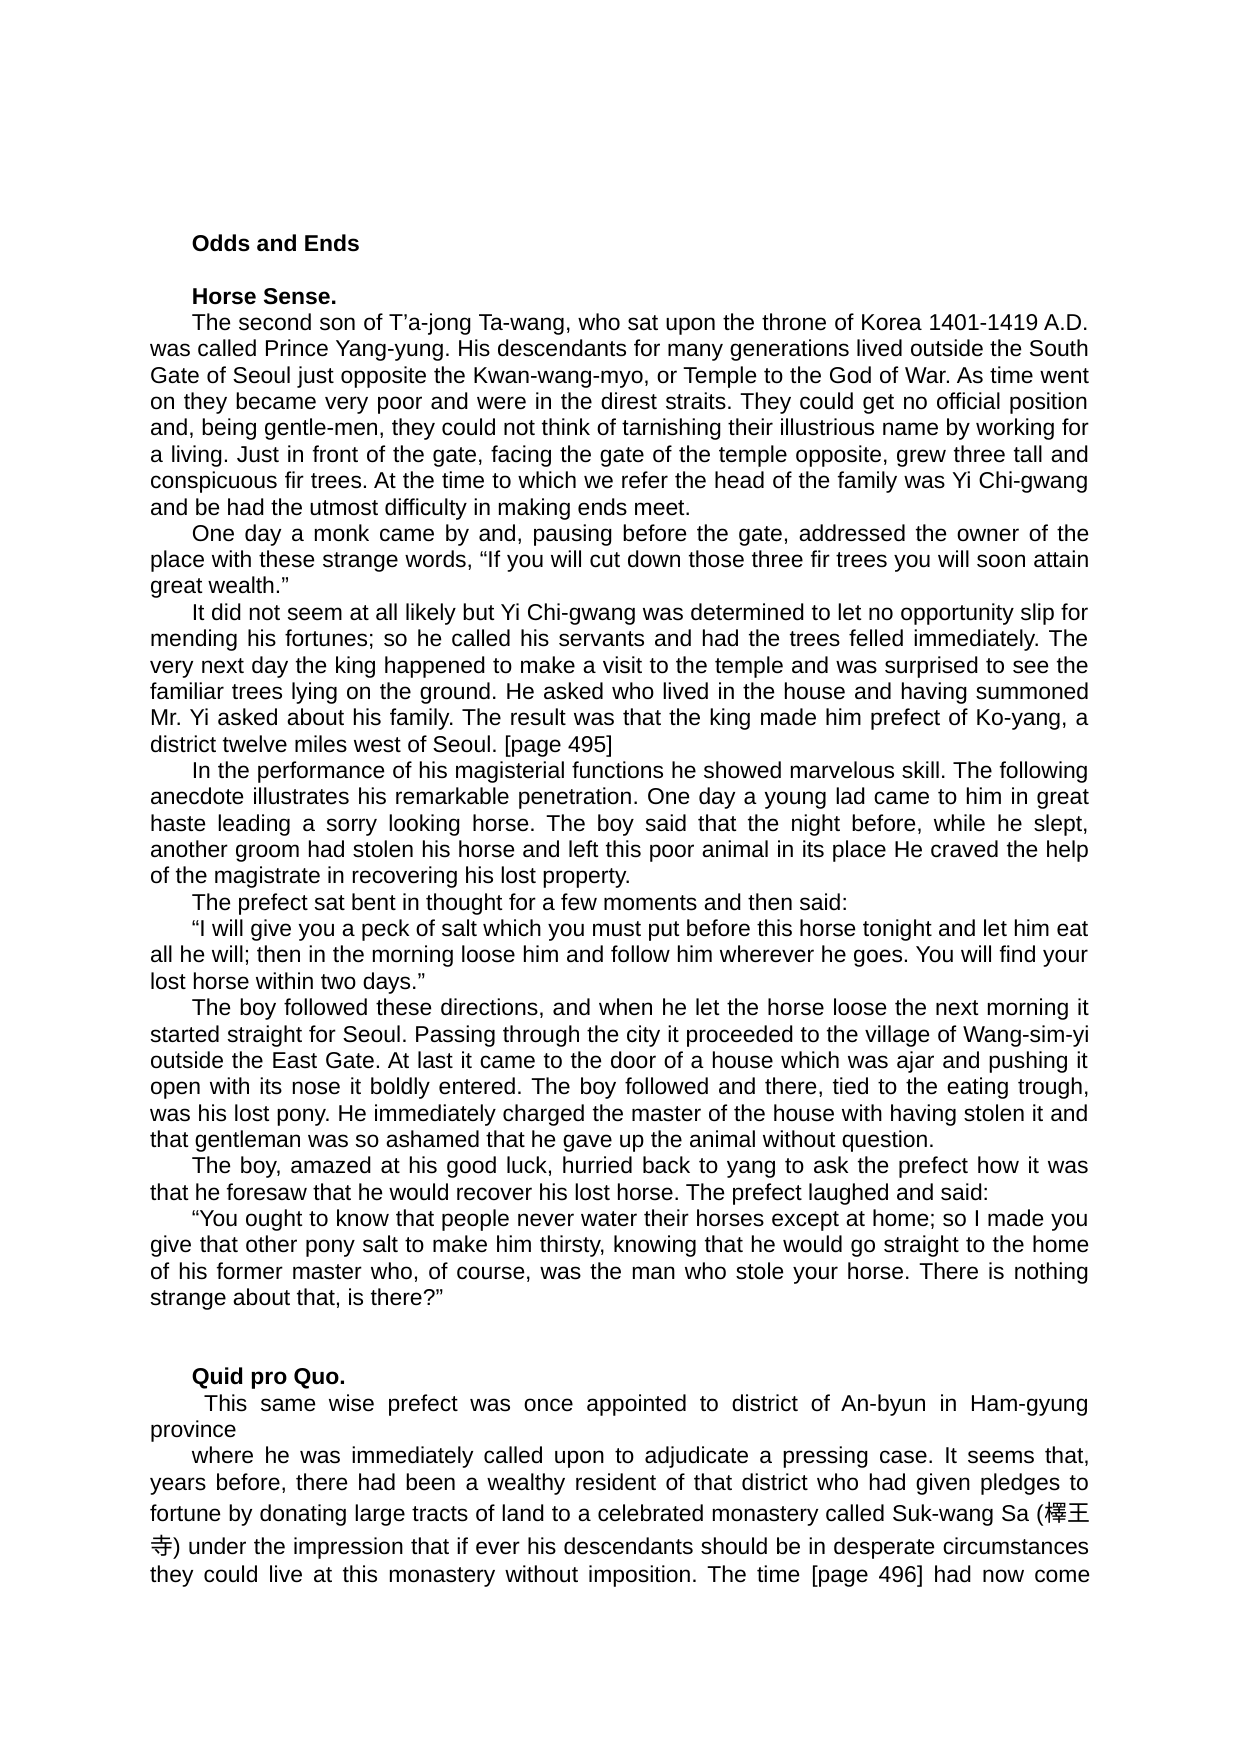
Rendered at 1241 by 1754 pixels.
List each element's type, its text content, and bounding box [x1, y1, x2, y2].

text The boy followed these directions, and when he let the horse loose the next morning it started straight for Seoul. Passing through the city it proceeded to the village of Wang-sim-yi outside the East Gate. At last it came to the door of a house which was ajar and pushing it open with its nose it boldly entered. The boy followed and there, tied to the eating trough, was his lost pony. He immediately charged the master of the house with having stolen it and that gentleman was so ashamed that he gave up the animal without question. [150, 994, 1090, 1152]
text The boy, amazed at his good luck, hurried back to yang to ask the prefect how it was that he foresaw that he would recover his lost horse. The prefect laughed and said: [150, 1152, 1090, 1205]
text “I will give you a peck of salt which you must put before this horse tonight and let him eat all he will; then in the morning loose him and follow him wherever he goes. You will find your lost horse within two days.” [150, 915, 1090, 994]
text Odds and Ends [150, 230, 1090, 256]
text It did not seem at all likely but Yi Chi-gwang was determined to let no opportunity slip for mending his fortunes; so he called his servants and had the trees felled immediately. The very next day the king happened to make a visit to the temple and was surprised to see the familiar trees lying on the ground. He asked who lived in the house and having summoned Mr. Yi asked about his family. The result was that the king made him prefect of Ko-yang, a district twelve miles west of Seoul. [page 495] [150, 599, 1090, 757]
text This same wise prefect was once appointed to district of An-byun in Ham-gyung province [150, 1389, 1090, 1442]
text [150, 1442, 1090, 1588]
text The prefect sat bent in thought for a few moments and then said: [150, 889, 1090, 915]
text One day a monk came by and, pausing before the gate, addressed the owner of the place with these strange words, “If you will cut down those three fir trees you will soon attain great wealth.” [150, 520, 1090, 599]
text Quid pro Quo. [150, 1363, 1090, 1389]
text “You ought to know that people never water their horses except at home; so I made you give that other pony salt to make him thirsty, knowing that he would go straight to the home of his former master who, of course, was the man who stole your horse. There is nothing strange about that, is there?” [150, 1205, 1090, 1310]
text Horse Sense. [150, 283, 1090, 309]
text In the performance of his magisterial functions he showed marvelous skill. The following anecdote illustrates his remarkable penetration. One day a young lad came to him in great haste leading a sorry looking horse. The boy said that the night before, while he slept, another groom had stolen his horse and left this poor animal in its place He craved the help of the magistrate in recovering his lost property. [150, 757, 1090, 889]
text The second son of T’a-jong Ta-wang, who sat upon the throne of Korea 1401-1419 A.D. was called Prince Yang-yung. His descendants for many generations lived outside the South Gate of Seoul just opposite the Kwan-wang-myo, or Temple to the God of War. As time went on they became very poor and were in the direst straits. They could get no official position and, being gentle-men, they could not think of tarnishing their illustrious name by working for a living. Just in front of the gate, facing the gate of the temple opposite, grew three tall and conspicuous fir trees. At the time to which we refer the head of the family was Yi Chi-gwang and be had the utmost difficulty in making ends meet. [150, 309, 1090, 520]
